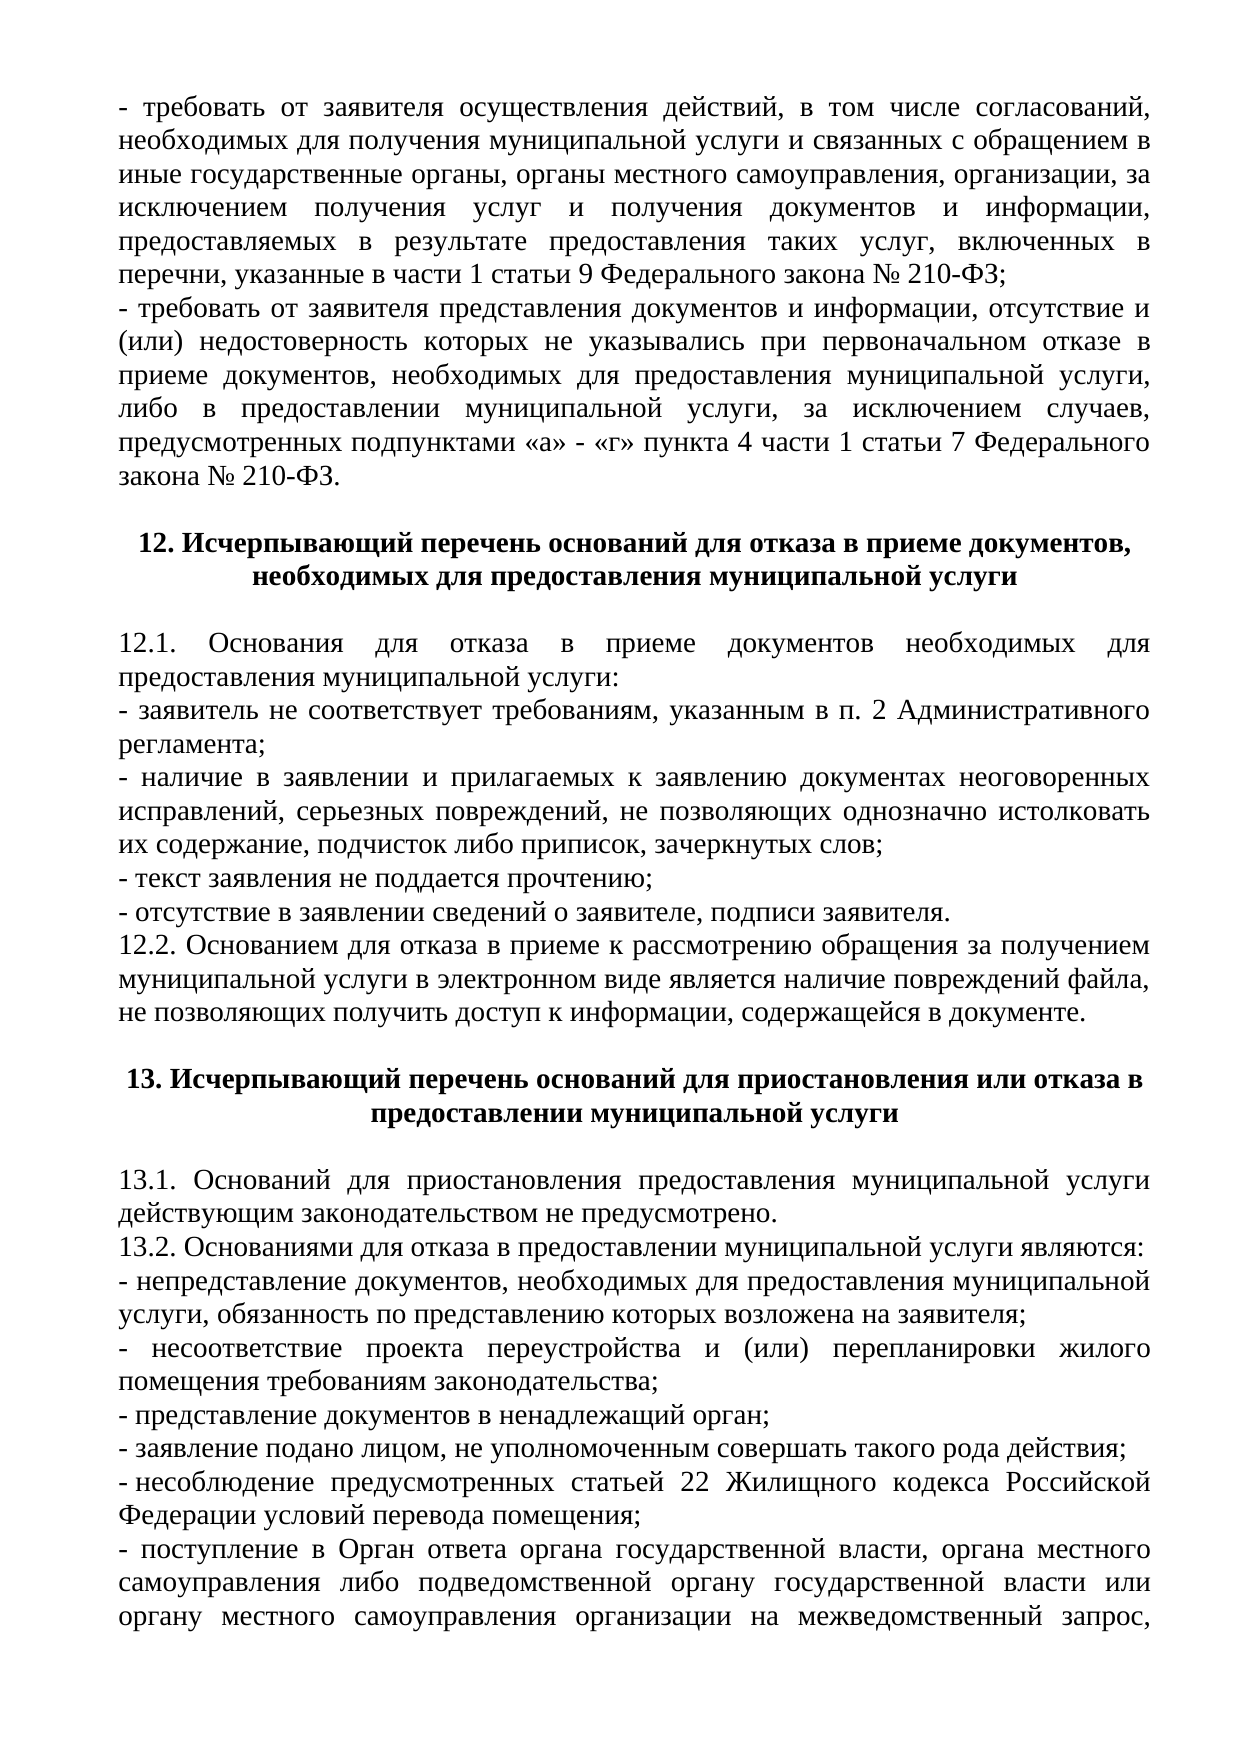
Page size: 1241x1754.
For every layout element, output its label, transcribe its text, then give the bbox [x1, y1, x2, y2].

list - несоответствие проекта переустройства и (или) перепланировки жилого помещения требованиям законодательства; [118, 1330, 1152, 1397]
list 12. Исчерпывающий перечень оснований для отказа в приеме документов, необходимых для предоставления муниципальной услуги [118, 525, 1152, 592]
list - требовать от заявителя осуществления действий, в том числе согласований, необходимых для получения муниципальной услуги и связанных с обращением в иные государственные органы, органы местного самоуправления, организации, за исключением получения услуг и получения документов и информации, предоставляемых в результате предоставления таких услуг, включенных в перечни, указанные в части 1 статьи 9 Федерального закона № 210-ФЗ; [118, 89, 1152, 290]
list 13. Исчерпывающий перечень оснований для приостановления или отказа в предоставлении муниципальной услуги [118, 1061, 1152, 1128]
list - заявление подано лицом, не уполномоченным совершать такого рода действия; [118, 1430, 1152, 1464]
list - представление документов в ненадлежащий орган; [118, 1397, 1152, 1430]
list - заявитель не соответствует требованиям, указанным в п. 2 Административного регламента; [118, 692, 1152, 759]
list 12.2. Основанием для отказа в приеме к рассмотрению обращения за получением муниципальной услуги в электронном виде является наличие повреждений файла, не позволяющих получить доступ к информации, содержащейся в документе. [118, 927, 1152, 1028]
list - несоблюдение предусмотренных статьей 22 Жилищного кодекса Российской Федерации условий перевода помещения; [118, 1464, 1152, 1531]
list 13.1. Оснований для приостановления предоставления муниципальной услуги действующим законодательством не предусмотрено. [118, 1162, 1152, 1229]
list - непредставление документов, необходимых для предоставления муниципальной услуги, обязанность по представлению которых возложена на заявителя; [118, 1263, 1152, 1330]
list - наличие в заявлении и прилагаемых к заявлению документах неоговоренных исправлений, серьезных повреждений, не позволяющих однозначно истолковать их содержание, подчисток либо приписок, зачеркнутых слов; [118, 759, 1152, 860]
list - требовать от заявителя представления документов и информации, отсутствие и (или) недостоверность которых не указывались при первоначальном отказе в приеме документов, необходимых для предоставления муниципальной услуги, либо в предоставлении муниципальной услуги, за исключением случаев, предусмотренных подпунктами «а» - «г» пункта 4 части 1 статьи 7 Федерального закона № 210-ФЗ. [118, 290, 1152, 491]
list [118, 1531, 1152, 1632]
list - отсутствие в заявлении сведений о заявителе, подписи заявителя. [118, 894, 1152, 927]
list 12.1. Основания для отказа в приеме документов необходимых для предоставления муниципальной услуги: [118, 625, 1152, 692]
list - текст заявления не поддается прочтению; [118, 860, 1152, 894]
list 13.2. Основаниями для отказа в предоставлении муниципальной услуги являются: [118, 1229, 1152, 1263]
